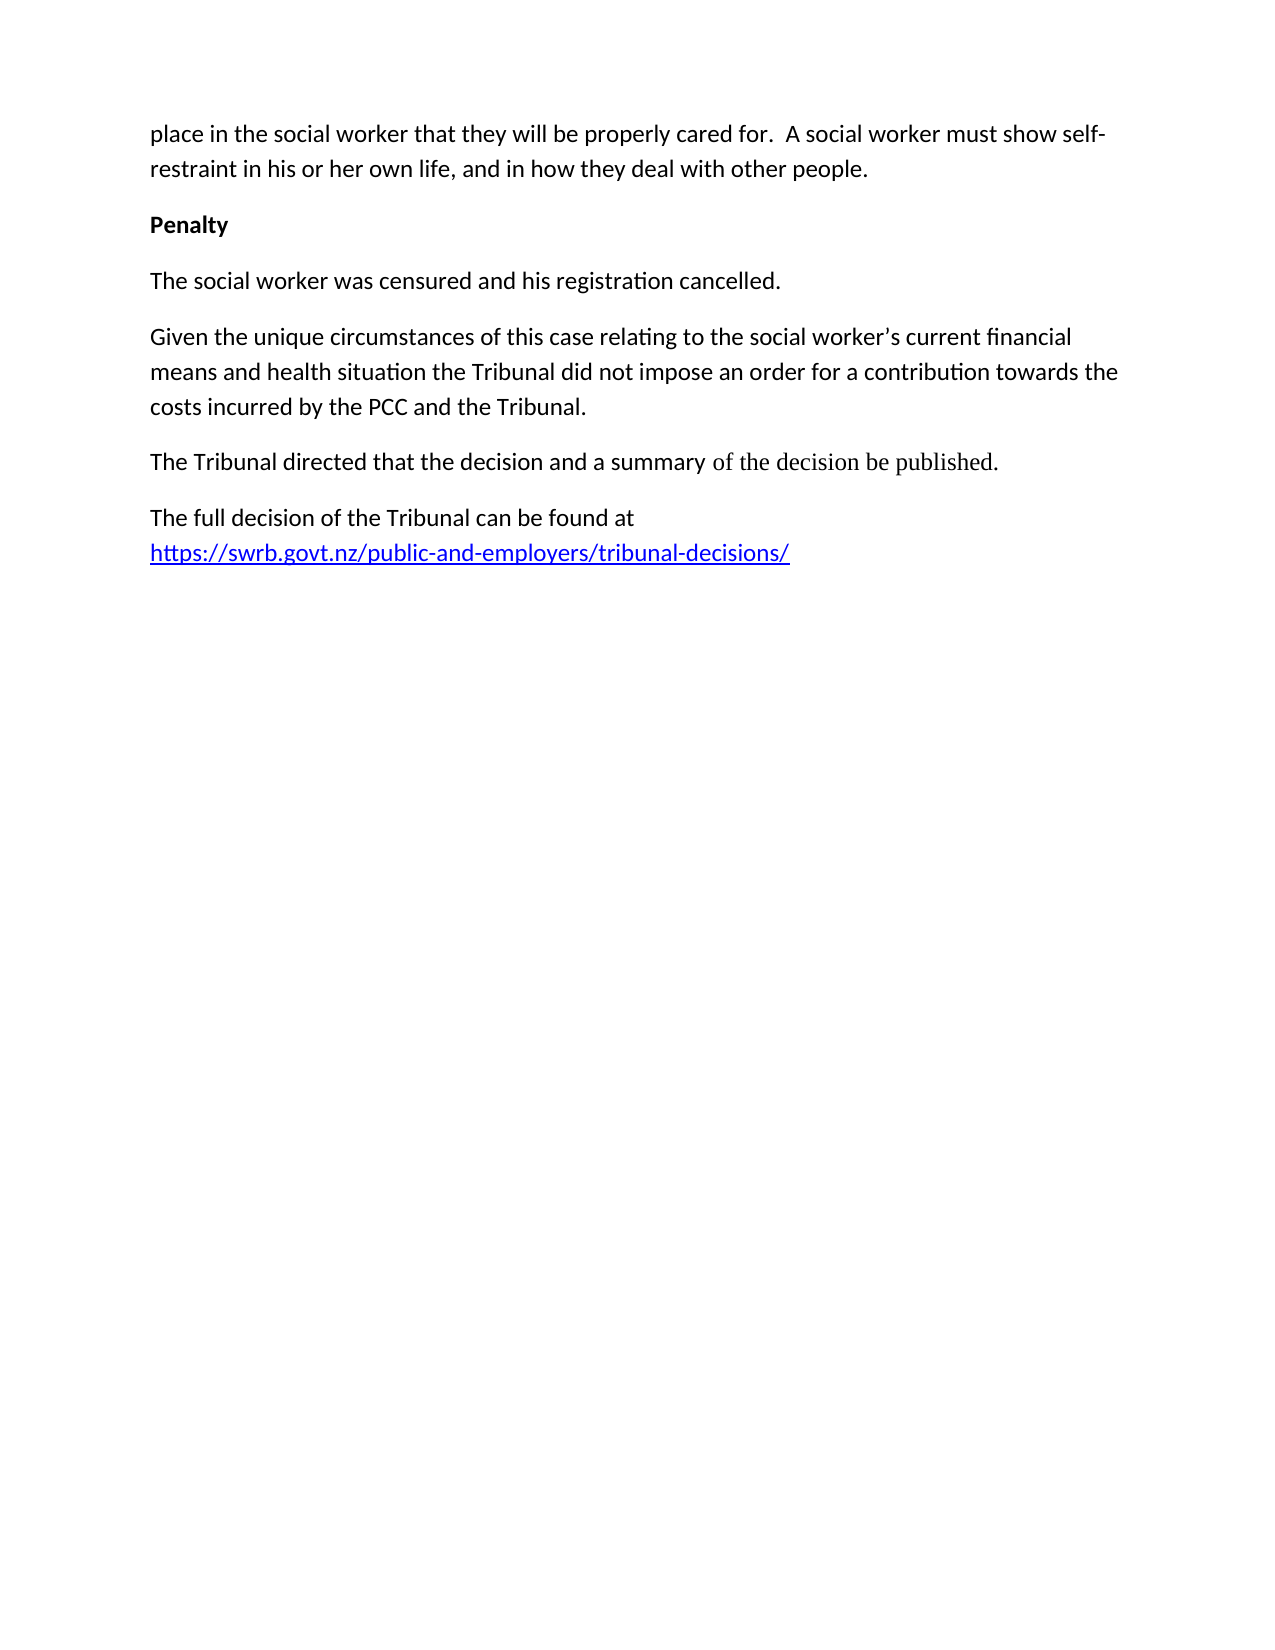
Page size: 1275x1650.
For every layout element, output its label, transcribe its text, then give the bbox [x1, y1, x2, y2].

text The full decision of the Tribunal can be found at https://swrb.govt.nz/public-and-employers/tribunal-decisions/ [150, 502, 1125, 568]
text Given the unique circumstances of this case relating to the social worker’s current financial means and health situation the Tribunal did not impose an order for a contribution towards the costs incurred by the PCC and the Tribunal. [150, 321, 1125, 421]
text The social worker was censured and his registration cancelled. [150, 265, 1125, 295]
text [150, 118, 1125, 184]
text Penalty [150, 209, 1125, 239]
text The Tribunal directed that the decision and a summary of the decision be published. [150, 446, 1125, 477]
